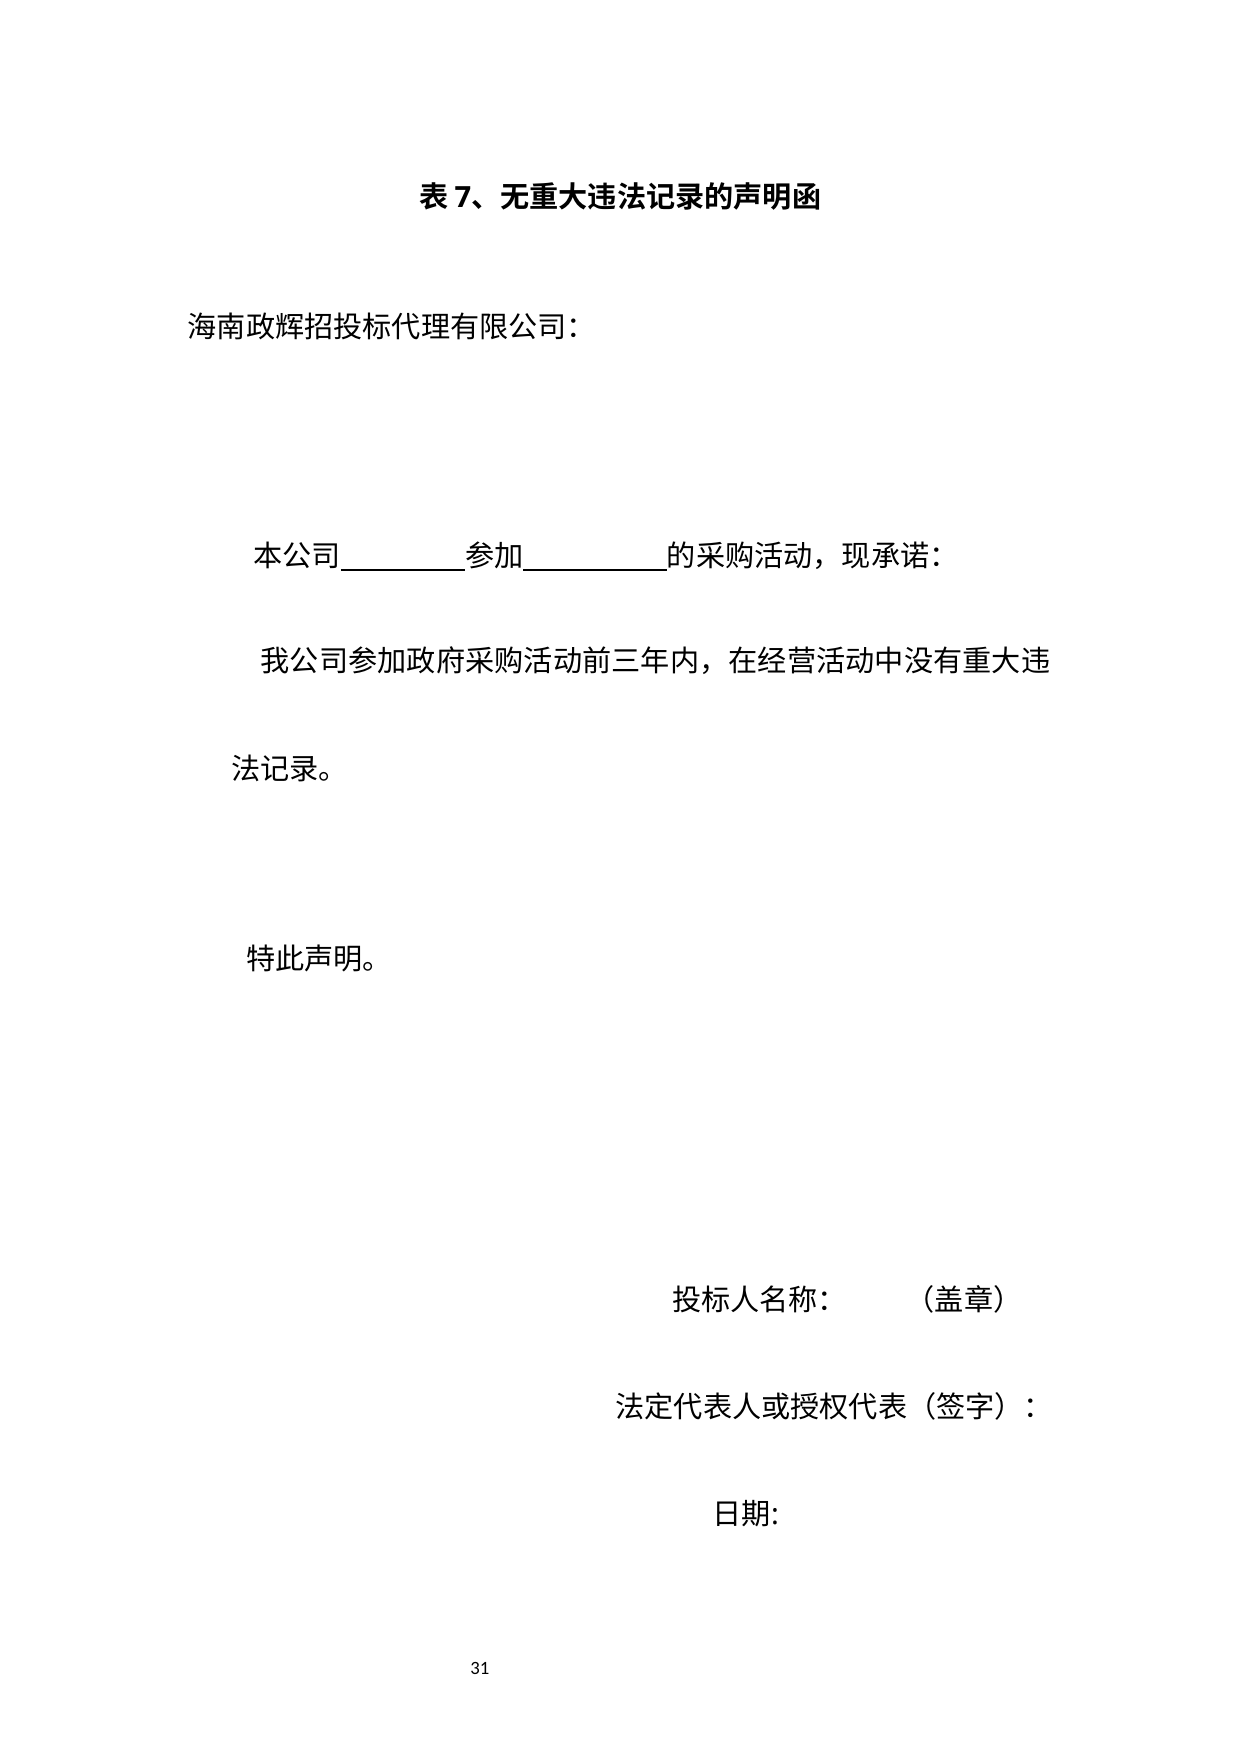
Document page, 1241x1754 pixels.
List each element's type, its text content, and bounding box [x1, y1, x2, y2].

text 表7、无重大违法记录的声明函 [187, 162, 1053, 227]
text 海南政辉招投标代理有限公司： [187, 292, 1053, 357]
text 法定代表人或授权代表（签字）： [187, 1372, 1053, 1437]
text 特此声明。 [187, 924, 1053, 989]
text 日期: [187, 1479, 1053, 1544]
text 本公司 参加 的采购活动，现承诺： [187, 521, 1053, 586]
text 我公司参加政府采购活动前三年内，在经营活动中没有重大违法记录。 [231, 626, 1053, 799]
text 投标人名称： （盖章） [187, 1265, 1053, 1330]
